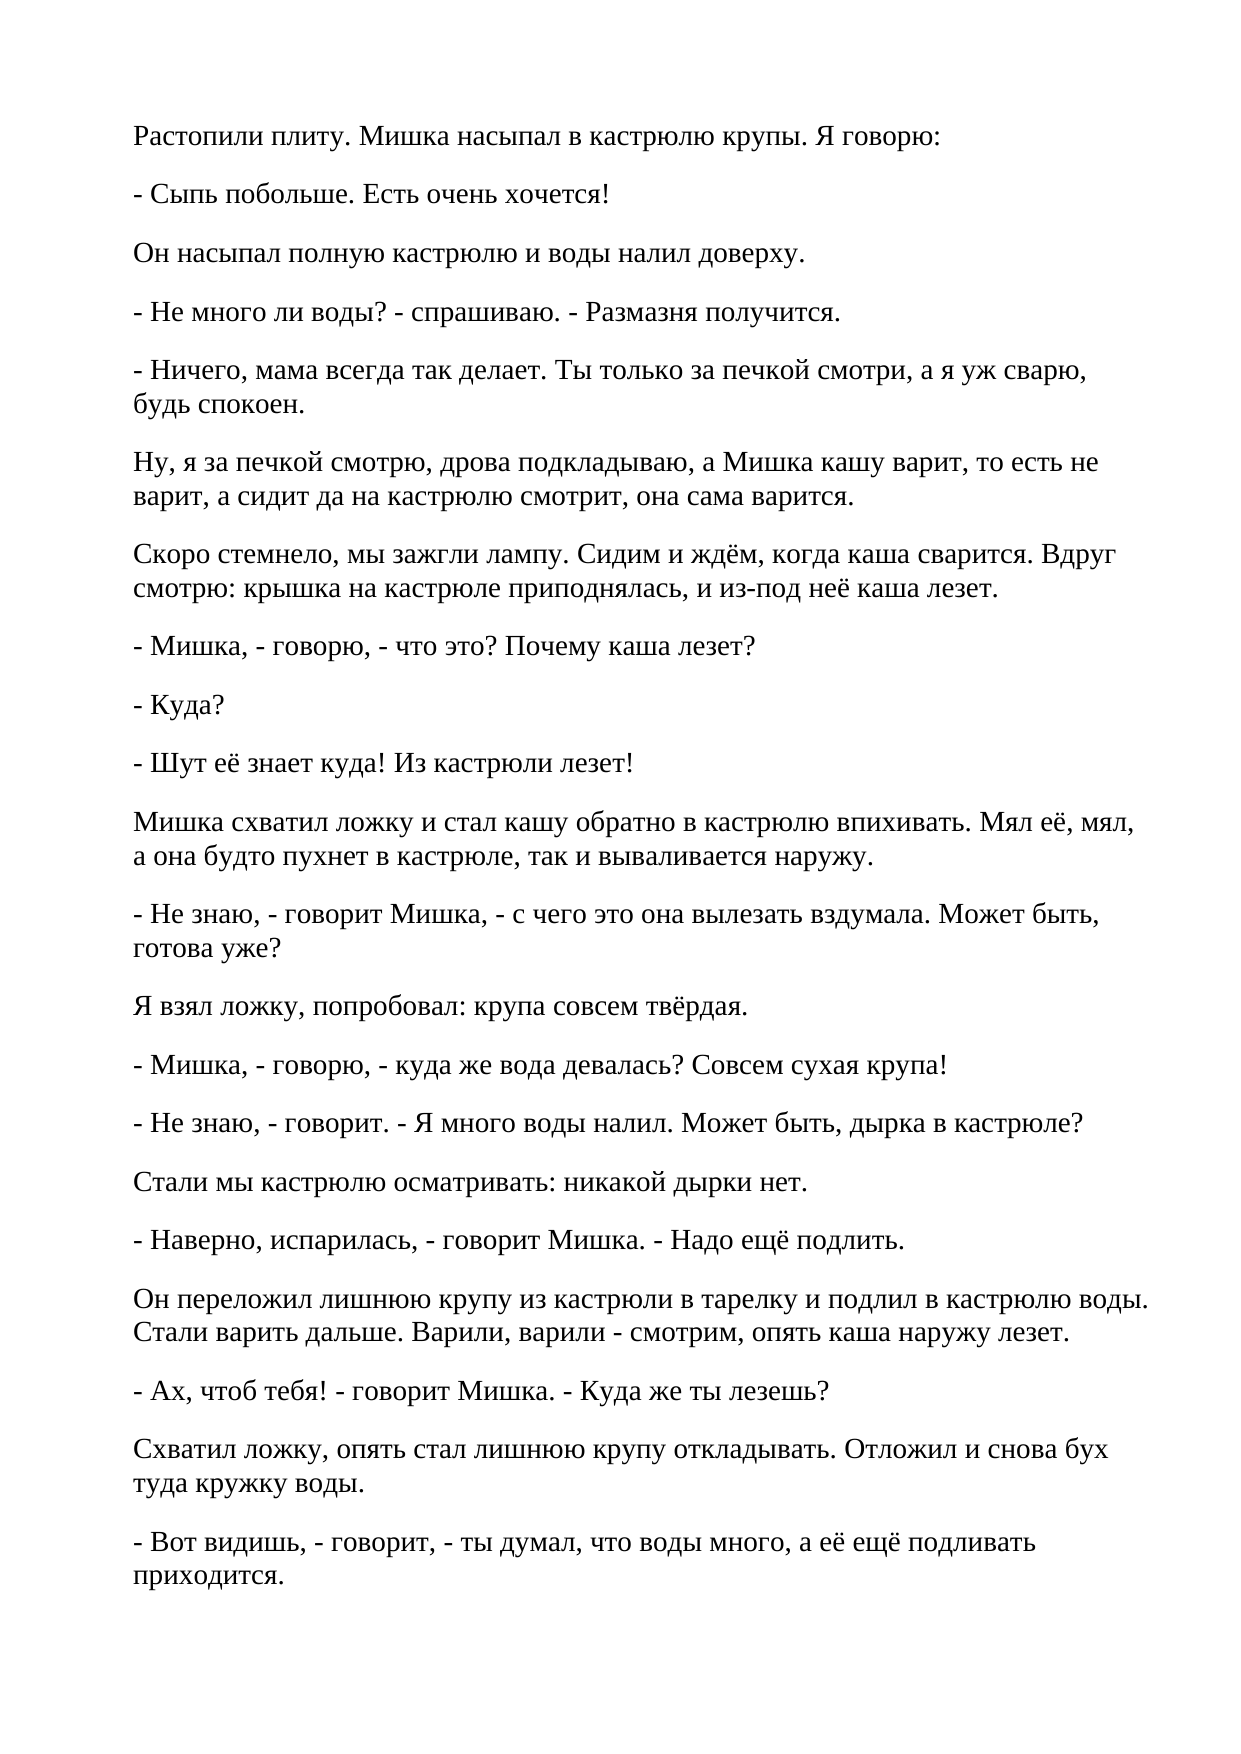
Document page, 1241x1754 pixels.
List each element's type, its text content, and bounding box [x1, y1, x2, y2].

text - Сыпь побольше. Есть очень хочется! [133, 177, 1152, 210]
text Растопили плиту. Мишка насыпал в кастрюлю крупы. Я говорю: [133, 118, 1152, 152]
text - Мишка, - говорю, - куда же вода девалась? Совсем сухая крупа! [133, 1047, 1152, 1080]
text - Куда? [133, 687, 1152, 721]
text Схватил ложку, опять стал лишнюю крупу откладывать. Отложил и снова бух туда кружку воды. [133, 1432, 1152, 1499]
text Он переложил лишнюю крупу из кастрюли в тарелку и подлил в кастрюлю воды. Стали варить дальше. Варили, варили - смотрим, опять каша наружу лезет. [133, 1281, 1152, 1348]
text Он насыпал полную кастрюлю и воды налил доверху. [133, 235, 1152, 269]
text - Ничего, мама всегда так делает. Ты только за печкой смотри, а я уж сварю, будь спокоен. [133, 352, 1152, 419]
text - Мишка, - говорю, - что это? Почему каша лезет? [133, 628, 1152, 662]
text Мишка схватил ложку и стал кашу обратно в кастрюлю впихивать. Мял её, мял, а она будто пухнет в кастрюле, так и вываливается наружу. [133, 804, 1152, 871]
text - Вот видишь, - говорит, - ты думал, что воды много, а её ещё подливать приходится. [133, 1524, 1152, 1591]
text Стали мы кастрюлю осматривать: никакой дырки нет. [133, 1164, 1152, 1197]
text Я взял ложку, попробовал: крупа совсем твёрдая. [133, 988, 1152, 1022]
text Ну, я за печкой смотрю, дрова подкладываю, а Мишка кашу варит, то есть не варит, а сидит да на кастрюлю смотрит, она сама варится. [133, 444, 1152, 511]
text - Не знаю, - говорит Мишка, - с чего это она вылезать вздумала. Может быть, готова уже? [133, 896, 1152, 963]
text - Наверно, испарилась, - говорит Мишка. - Надо ещё подлить. [133, 1222, 1152, 1256]
text - Не знаю, - говорит. - Я много воды налил. Может быть, дырка в кастрюле? [133, 1105, 1152, 1139]
text - Шут её знает куда! Из кастрюли лезет! [133, 746, 1152, 779]
text - Не много ли воды? - спрашиваю. - Размазня получится. [133, 294, 1152, 327]
text - Ах, чтоб тебя! - говорит Мишка. - Куда же ты лезешь? [133, 1373, 1152, 1407]
text Скоро стемнело, мы зажгли лампу. Сидим и ждём, когда каша сварится. Вдруг смотрю: крышка на кастрюле приподнялась, и из-под неё каша лезет. [133, 536, 1152, 603]
